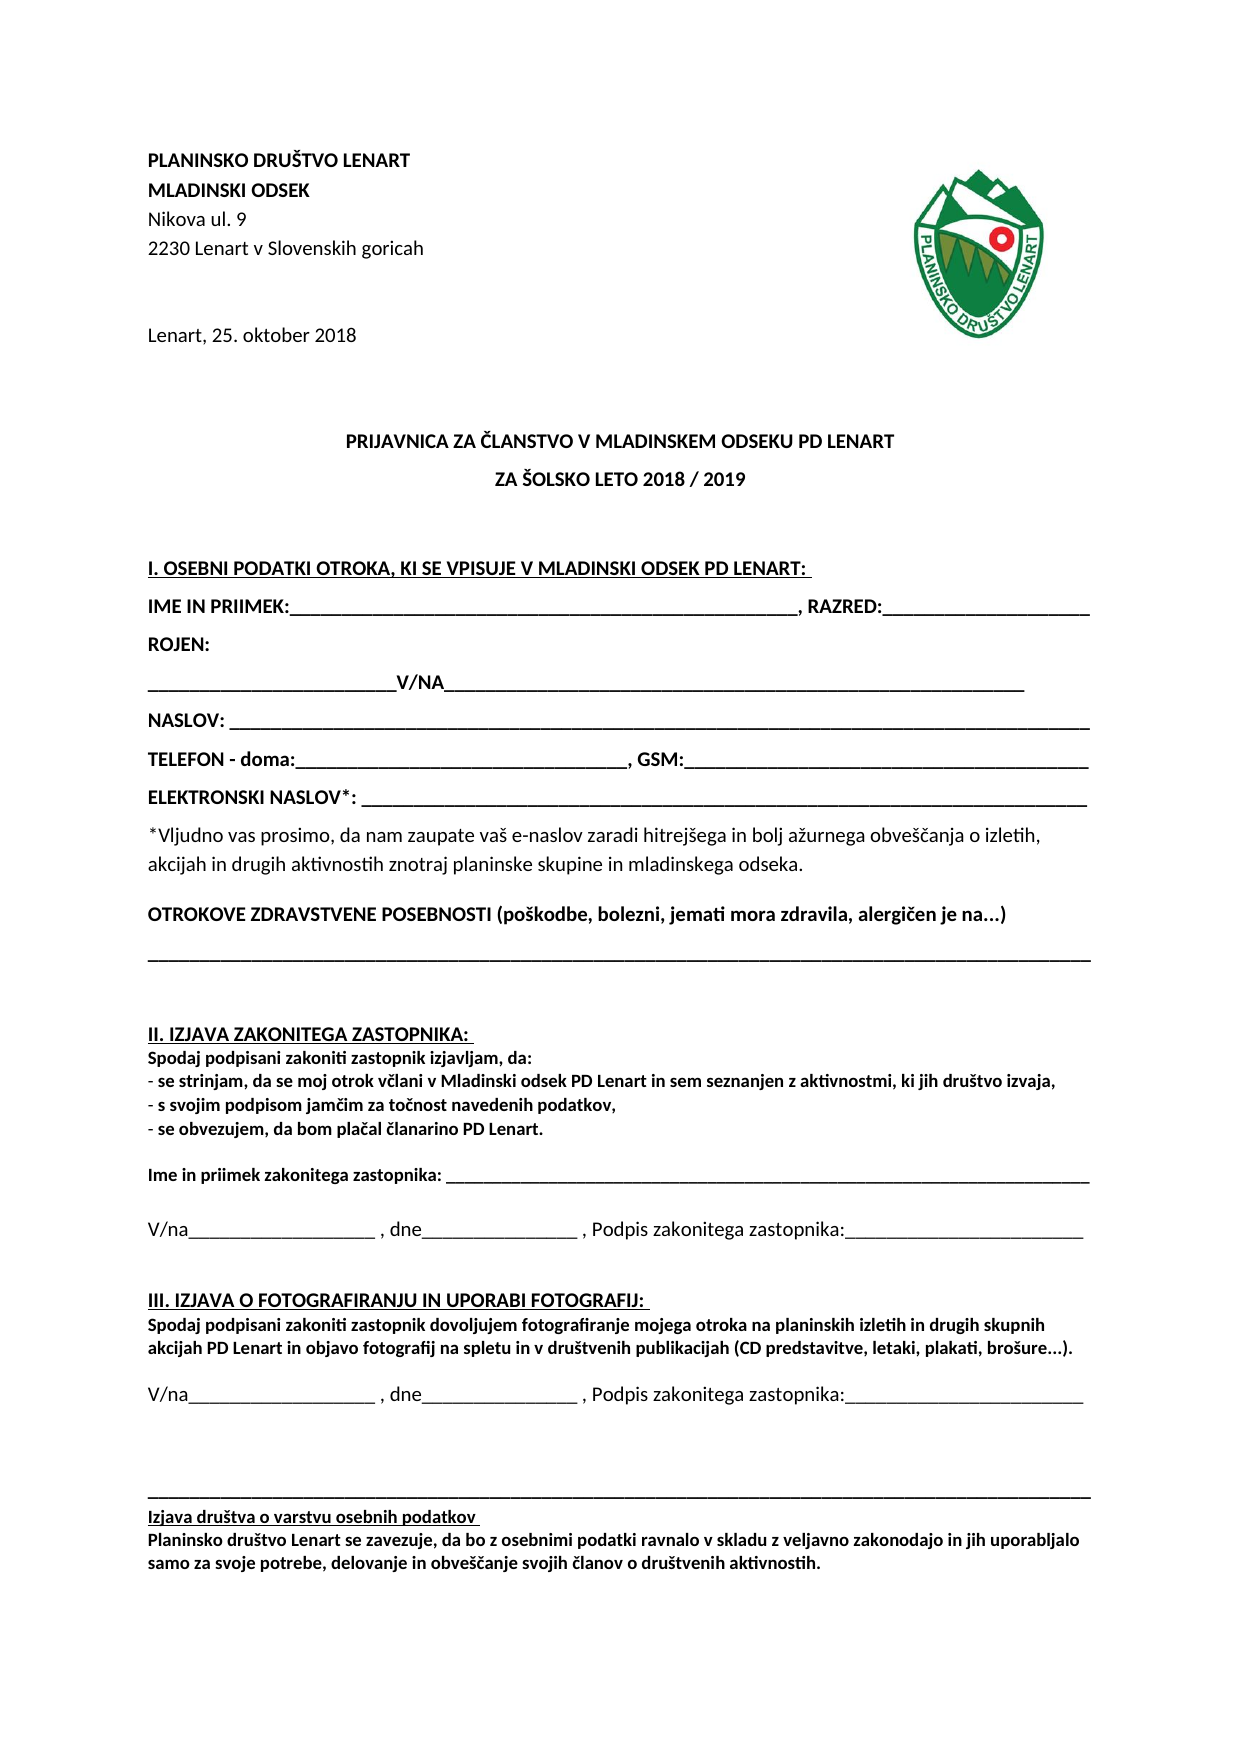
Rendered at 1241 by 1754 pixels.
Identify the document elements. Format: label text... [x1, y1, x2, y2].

text ZA ŠOLSKO LETO 2018 / 2019 [148, 466, 1093, 492]
text PRIJAVNICA ZA ČLANSTVO V MLADINSKEM ODSEKU PD LENART [148, 428, 1093, 453]
text Nikova ul. 9 [148, 206, 864, 231]
text TELEFON - doma:________________________________, GSM:_______________________________________ [148, 746, 1093, 771]
text Planinsko društvo Lenart se zavezuje, da bo z osebnimi podatki ravnalo v skladu z veljavno zakonodajo in jih uporabljalo samo za svoje potrebe, delovanje in obveščanje svojih članov o društvenih aktivnostih. [148, 1528, 1093, 1574]
text *Vljudno vas prosimo, da nam zaupate vaš e-naslov zaradi hitrejšega in bolj ažurnega obveščanja o izletih, akcijah in drugih aktivnostih znotraj planinske skupine in mladinskega odseka. [148, 822, 1093, 877]
text Izjava društva o varstvu osebnih podatkov [148, 1505, 1093, 1528]
text ELEKTRONSKI NASLOV*: ______________________________________________________________________ [148, 784, 1093, 809]
text Spodaj podpisani zakoniti zastopnik izjavljam, da: [148, 1047, 1093, 1069]
text MLADINSKI ODSEK [148, 177, 864, 202]
text III. IZJAVA O FOTOGRAFIRANJU IN UPORABI FOTOGRAFIJ: [148, 1287, 1093, 1313]
text V/na__________________ , dne_______________ , Podpis zakonitega zastopnika:_______________________ [148, 1382, 1093, 1407]
text I. OSEBNI PODATKI OTROKA, KI SE VPISUJE V MLADINSKI ODSEK PD LENART: [148, 555, 1093, 581]
text Spodaj podpisani zakoniti zastopnik dovoljujem fotografiranje mojega otroka na planinskih izletih in drugih skupnih akcijah PD Lenart in objavo fotografij na spletu in v društvenih publikacijah (CD predstavitve, letaki, plakati, brošure...). [148, 1313, 1093, 1359]
text Lenart, 25. oktober 2018 [148, 323, 864, 348]
text V/na__________________ , dne_______________ , Podpis zakonitega zastopnika:_______________________ [148, 1216, 1093, 1242]
picture [864, 139, 1093, 368]
text Ime in priimek zakonitega zastopnika: _____________________________________________________________________ [148, 1163, 1093, 1186]
text NASLOV: ___________________________________________________________________________________ [148, 708, 1093, 733]
text - se strinjam, da se moj otrok včlani v Mladinski odsek PD Lenart in sem seznanjen z aktivnostmi, ki jih društvo izvaja, [148, 1069, 1093, 1092]
text 2230 Lenart v Slovenskih goricah [148, 235, 864, 261]
text - se obvezujem, da bom plačal članarino PD Lenart. [148, 1117, 1093, 1140]
text ROJEN: ________________________V/NA________________________________________________________ [148, 631, 1093, 695]
text OTROKOVE ZDRAVSTVENE POSEBNOSTI (poškodbe, bolezni, jemati mora zdravila, alergičen je na...) [148, 901, 1093, 927]
text IME IN PRIIMEK:_________________________________________________, RAZRED:____________________ [148, 593, 1093, 619]
text - s svojim podpisom jamčim za točnost navedenih podatkov, [148, 1093, 1093, 1116]
text ___________________________________________________________________________________________ [148, 1476, 1093, 1501]
text II. IZJAVA ZAKONITEGA ZASTOPNIKA: [148, 1021, 1093, 1047]
text ___________________________________________________________________________________________ [148, 939, 1093, 965]
text PLANINSKO DRUŠTVO LENART [148, 148, 864, 173]
